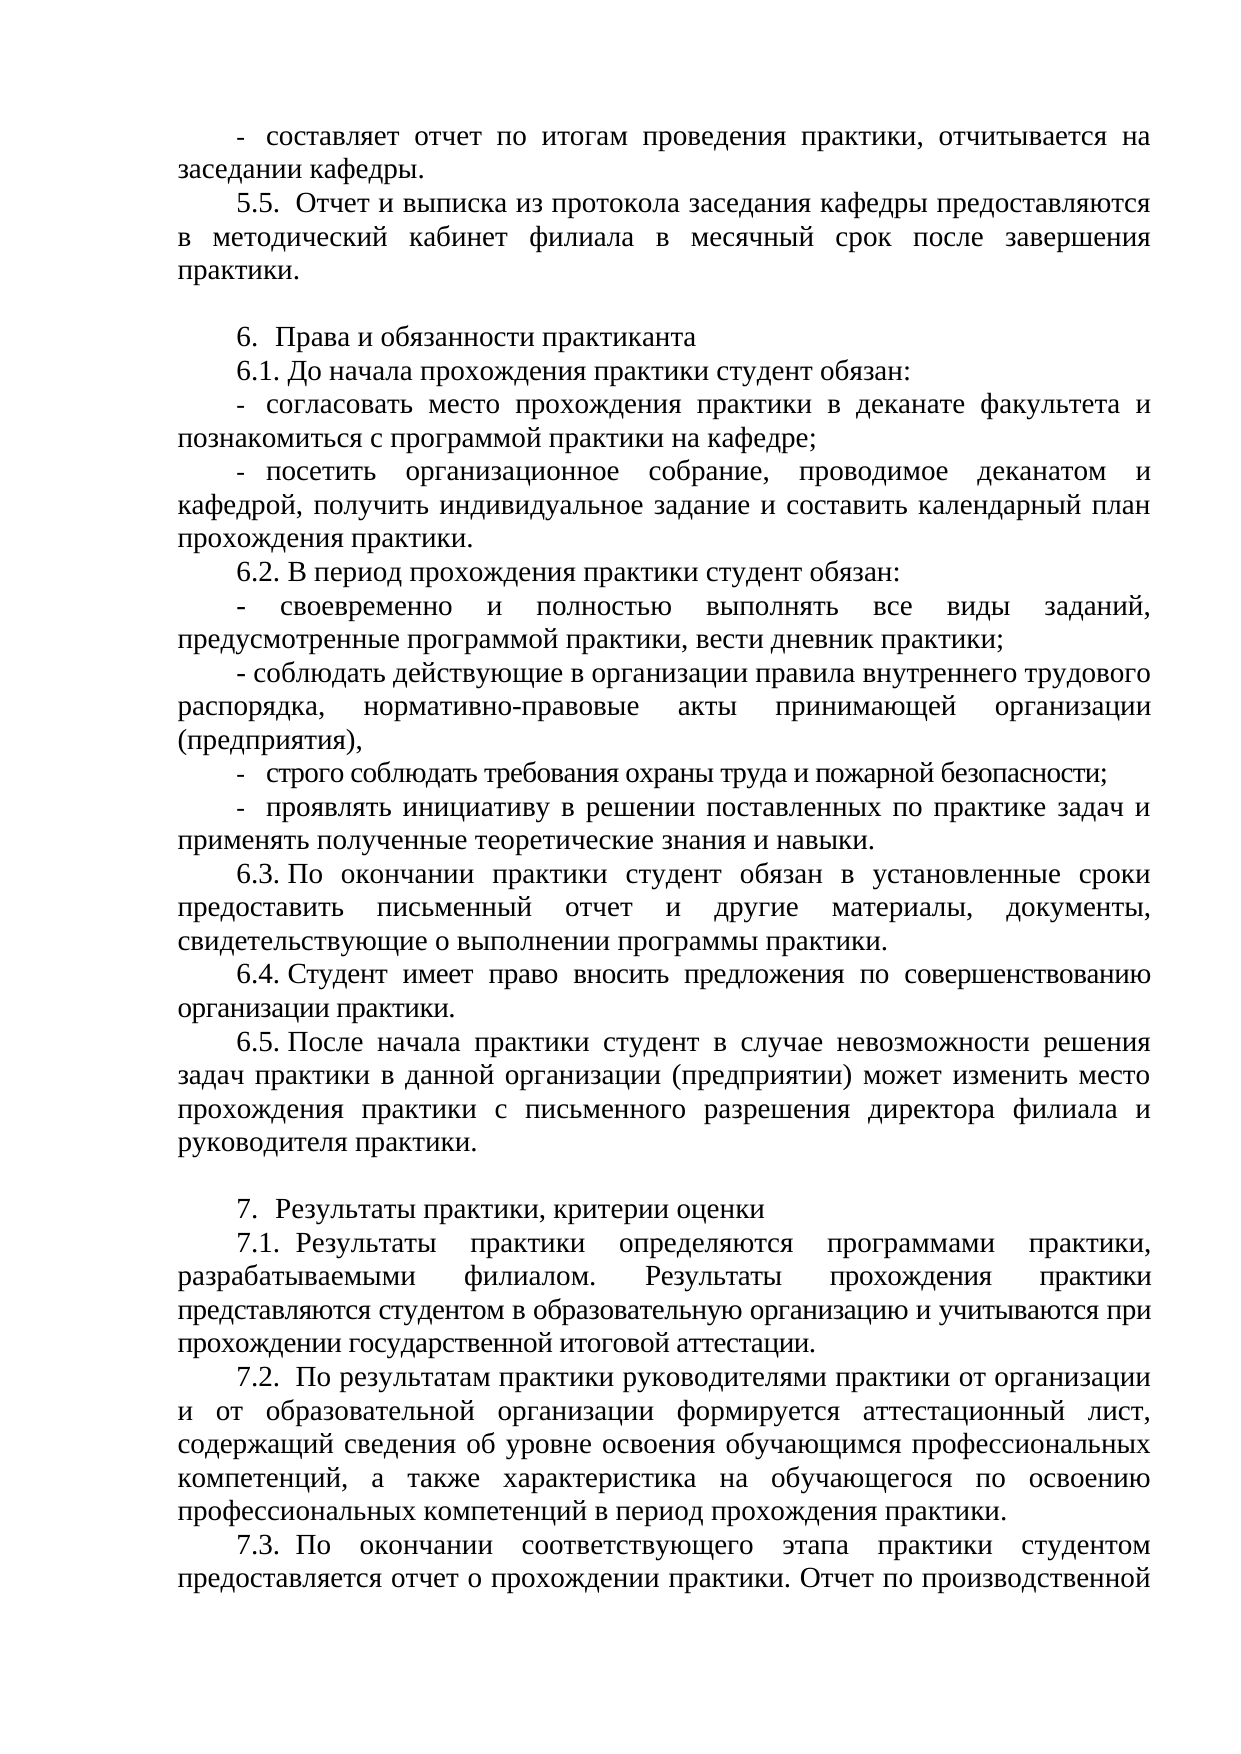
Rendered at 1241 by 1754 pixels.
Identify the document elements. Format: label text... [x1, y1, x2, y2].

text - соблюдать действующие в организации правила внутреннего трудового распорядка, нормативно-правовые акты принимающей организации (предприятия), [177, 655, 1152, 755]
text - своевременно и полностью выполнять все виды заданий, предусмотренные программой практики, вести дневник практики; [177, 588, 1152, 655]
list Результаты практики, критерии оценки [177, 1191, 1152, 1225]
list По результатам практики руководителями практики от организации и от образовательной организации формируется аттестационный лист, содержащий сведения об уровне освоения обучающимся профессиональных компетенций, а также характеристика на обучающегося по освоению профессиональных компетенций в период прохождения практики. [177, 1359, 1152, 1527]
list проявлять инициативу в решении поставленных по практике задач и применять полученные теоретические знания и навыки. [177, 789, 1152, 856]
text 6.5. После начала практики студент в случае невозможности решения задач практики в данной организации (предприятии) может изменить место прохождения практики с письменного разрешения директора филиала и руководителя практики. [177, 1024, 1152, 1158]
text 6.3. По окончании практики студент обязан в установленные сроки предоставить письменный отчет и другие материалы, документы, свидетельствующие о выполнении программы практики. [177, 856, 1152, 957]
text 6.1. До начала прохождения практики студент обязан: [177, 353, 1152, 386]
list составляет отчет по итогам проведения практики, отчитывается на заседании кафедры. [177, 118, 1152, 185]
list строго соблюдать требования охраны труда и пожарной безопасности; [177, 755, 1152, 789]
text 6.2. В период прохождения практики студент обязан: [177, 554, 1152, 588]
list Отчет и выписка из протокола заседания кафедры предоставляются в методический кабинет филиала в месячный срок после завершения практики. [177, 185, 1152, 286]
text 6.4. Студент имеет право вносить предложения по совершенствованию организации практики. [177, 957, 1152, 1024]
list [177, 1527, 1152, 1594]
list Результаты практики определяются программами практики, разрабатываемыми филиалом. Результаты прохождения практики представляются студентом в образовательную организацию и учитываются при прохождении государственной итоговой аттестации. [177, 1225, 1152, 1359]
list посетить организационное собрание, проводимое деканатом и кафедрой, получить индивидуальное задание и составить календарный план прохождения практики. [177, 453, 1152, 554]
list согласовать место прохождения практики в деканате факультета и познакомиться с программой практики на кафедре; [177, 386, 1152, 453]
list Права и обязанности практиканта [177, 319, 1152, 353]
